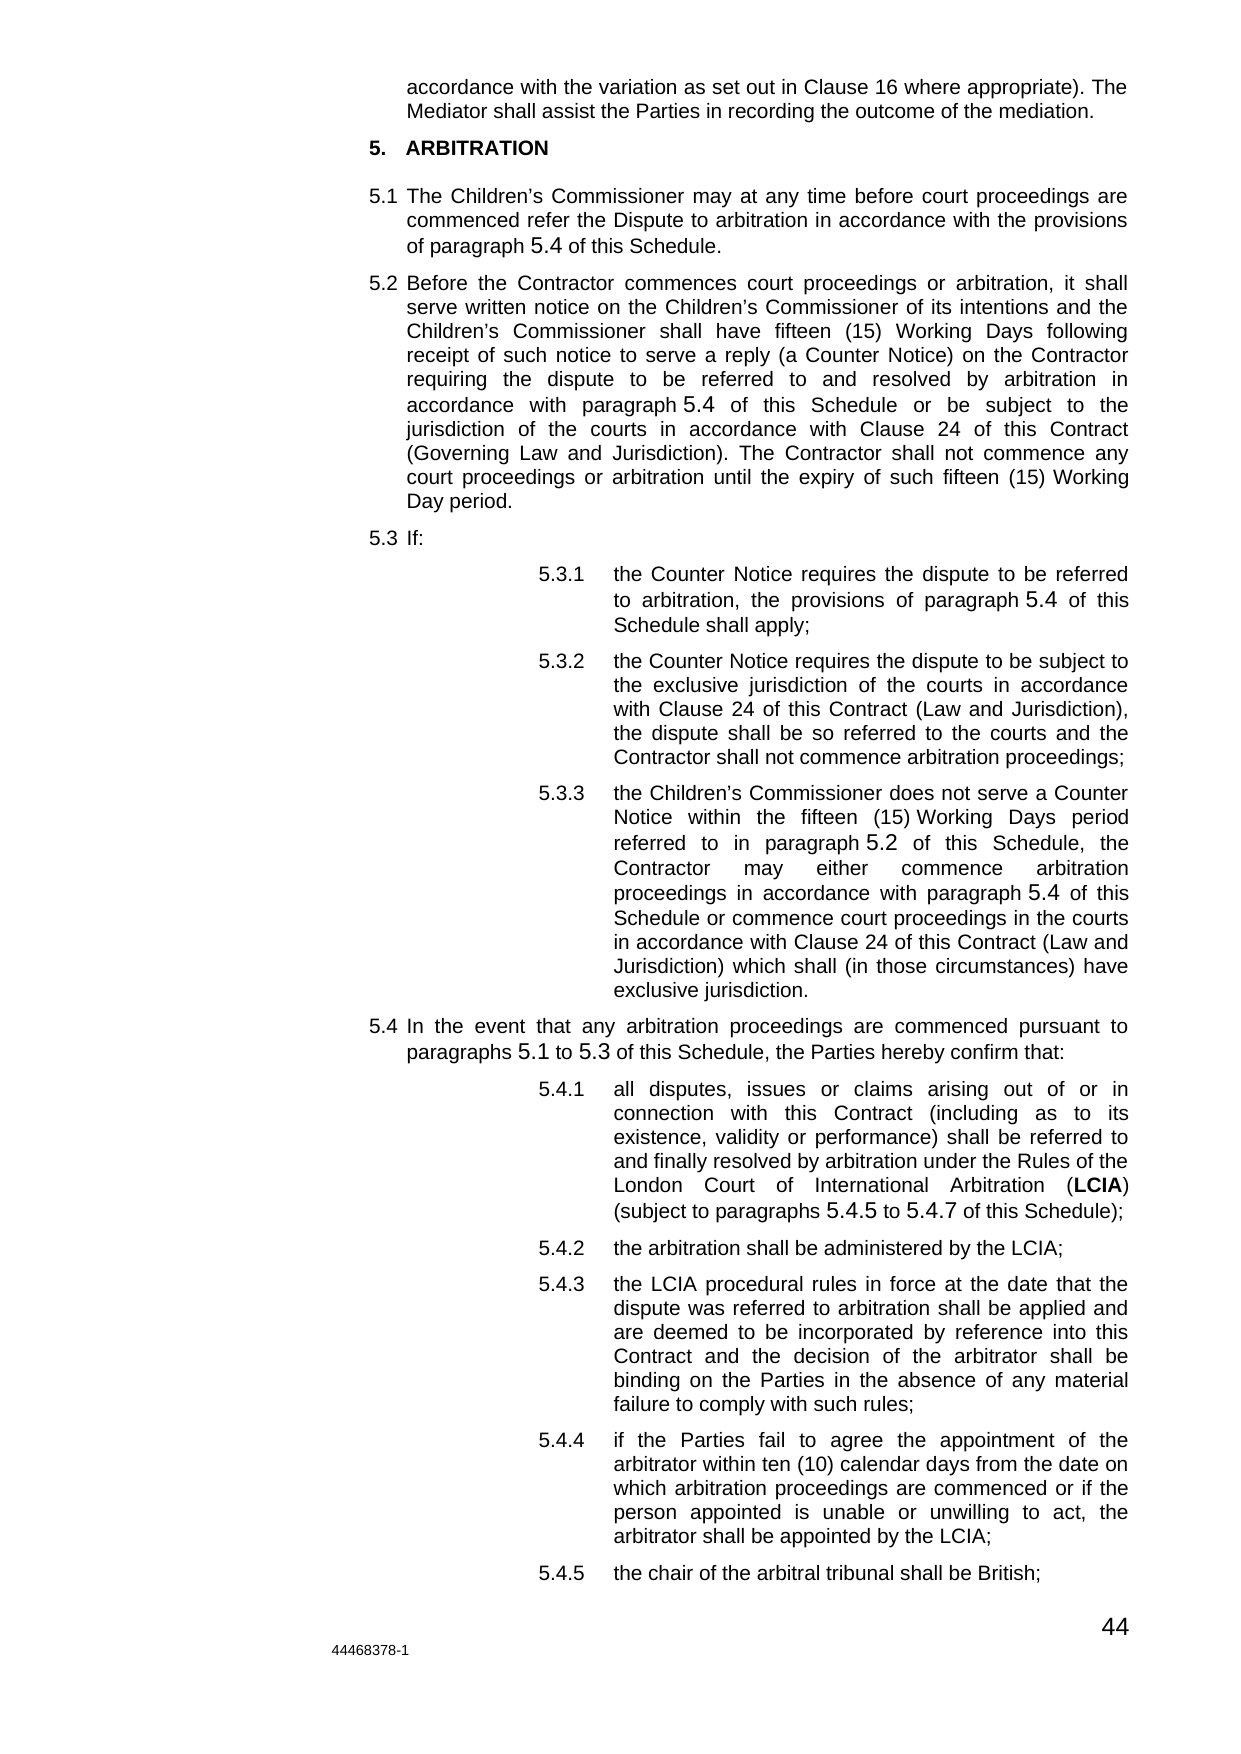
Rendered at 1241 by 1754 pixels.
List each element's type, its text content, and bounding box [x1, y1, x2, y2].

list if the Parties fail to agree the appointment of the arbitrator within ten (10) calendar days from the date on which arbitration proceedings are commenced or if the person appointed is unable or unwilling to act, the arbitrator shall be appointed by the LCIA; [538, 1428, 1129, 1548]
list The Children’s Commissioner may at any time before court proceedings are commenced refer the Dispute to arbitration in accordance with the provisions of paragraph 5.4 of this Schedule. [369, 184, 1129, 259]
list the Children’s Commissioner does not serve a Counter Notice within the fifteen (15) Working Days period referred to in paragraph 5.2 of this Schedule, the Contractor may either commence arbitration proceedings in accordance with paragraph 5.4 of this Schedule or commence court proceedings in the courts in accordance with Clause 24 of this Contract (Law and Jurisdiction) which shall (in those circumstances) have exclusive jurisdiction. [538, 781, 1129, 1002]
list Before the Contractor commences court proceedings or arbitration, it shall serve written notice on the Children’s Commissioner of its intentions and the Children’s Commissioner shall have fifteen (15) Working Days following receipt of such notice to serve a reply (a Counter Notice) on the Contractor requiring the dispute to be referred to and resolved by arbitration in accordance with paragraph 5.4 of this Schedule or be subject to the jurisdiction of the courts in accordance with Clause 24 of this Contract (Governing Law and Jurisdiction). The Contractor shall not commence any court proceedings or arbitration until the expiry of such fifteen (15) Working Day period. [369, 271, 1129, 513]
list If: [369, 526, 1129, 549]
list the LCIA procedural rules in force at the date that the dispute was referred to arbitration shall be applied and are deemed to be incorporated by reference into this Contract and the decision of the arbitrator shall be binding on the Parties in the absence of any material failure to comply with such rules; [538, 1272, 1129, 1416]
list the Counter Notice requires the dispute to be referred to arbitration, the provisions of paragraph 5.4 of this Schedule shall apply; [538, 562, 1129, 636]
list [369, 75, 1129, 123]
list the chair of the arbitral tribunal shall be British; [538, 1561, 1129, 1584]
list the Counter Notice requires the dispute to be subject to the exclusive jurisdiction of the courts in accordance with Clause 24 of this Contract (Law and Jurisdiction), the dispute shall be so referred to the courts and the Contractor shall not commence arbitration proceedings; [538, 649, 1129, 769]
list the arbitration shall be administered by the LCIA; [538, 1236, 1129, 1259]
list In the event that any arbitration proceedings are commenced pursuant to paragraphs 5.1 to 5.3 of this Schedule, the Parties hereby confirm that: [369, 1014, 1129, 1064]
list all disputes, issues or claims arising out of or in connection with this Contract (including as to its existence, validity or performance) shall be referred to and finally resolved by arbitration under the Rules of the London Court of International Arbitration (LCIA) (subject to paragraphs 5.4.5 to 5.4.7 of this Schedule); [538, 1077, 1129, 1223]
subtitle ARBITRATION [369, 135, 1129, 159]
